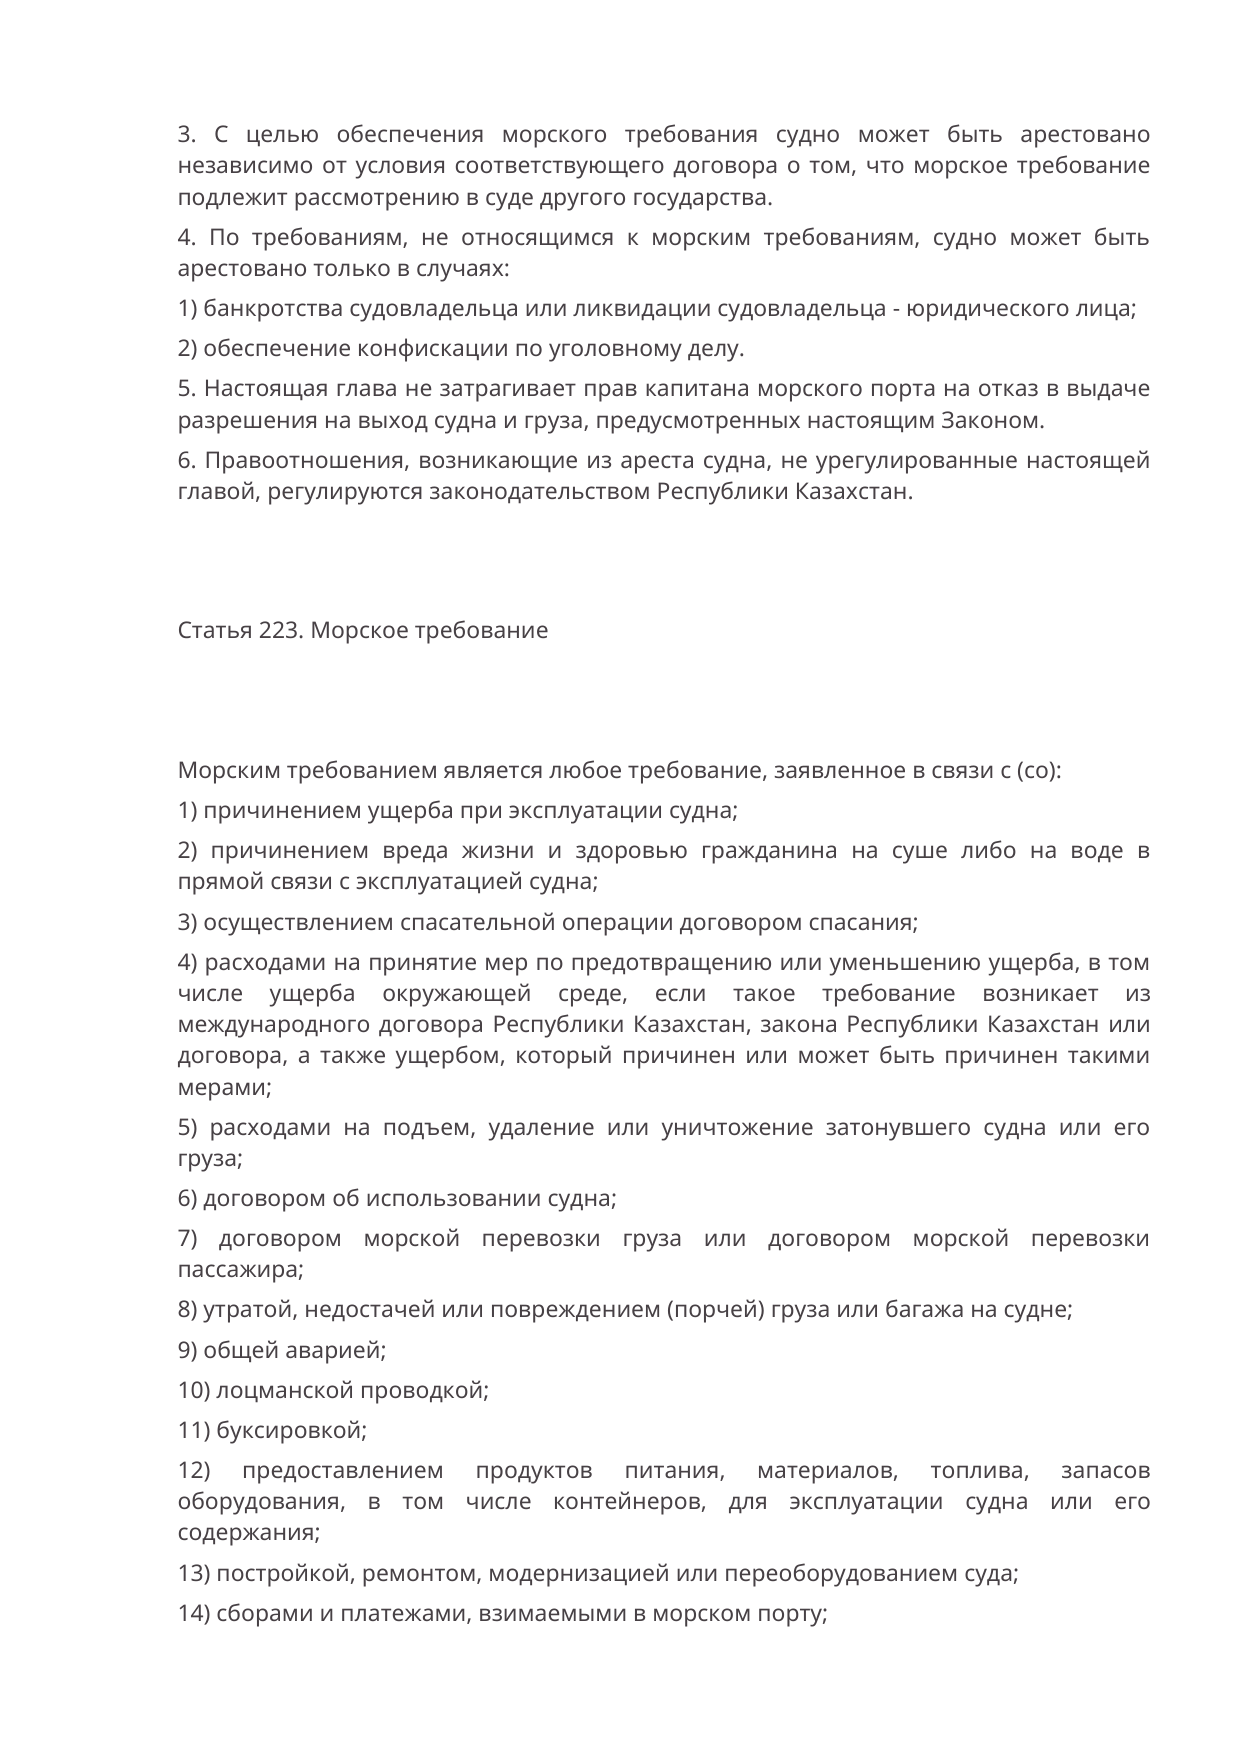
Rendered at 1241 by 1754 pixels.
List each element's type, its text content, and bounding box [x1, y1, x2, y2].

text 1) банкротства судовладельца или ликвидации судовладельца - юридического лица; [177, 292, 1152, 323]
text 13) постройкой, ремонтом, модернизацией или переоборудованием суда; [177, 1556, 1152, 1588]
text 5) расходами на подъем, удаление или уничтожение затонувшего судна или его груза; [177, 1111, 1152, 1173]
text 3) осуществлением спасательной операции договором спасания; [177, 905, 1152, 937]
text 8) утратой, недостачей или повреждением (порчей) груза или багажа на судне; [177, 1293, 1152, 1325]
text 11) буксировкой; [177, 1414, 1152, 1445]
text 9) общей аварией; [177, 1333, 1152, 1365]
text 5. Настоящая глава не затрагивает прав капитана морского порта на отказ в выдаче разрешения на выход судна и груза, предусмотренных настоящим Законом. [177, 372, 1152, 435]
text 2) причинением вреда жизни и здоровью гражданина на суше либо на воде в прямой связи с эксплуатацией судна; [177, 834, 1152, 897]
text 1) причинением ущерба при эксплуатации судна; [177, 794, 1152, 825]
text Статья 223. Морское требование [177, 614, 1152, 646]
text 2) обеспечение конфискации по уголовному делу. [177, 332, 1152, 363]
text 14) сборами и платежами, взимаемыми в морском порту; [177, 1597, 1152, 1628]
text 12) предоставлением продуктов питания, материалов, топлива, запасов оборудования, в том числе контейнеров, для эксплуатации судна или его содержания; [177, 1454, 1152, 1548]
text 10) лоцманской проводкой; [177, 1374, 1152, 1405]
text 6) договором об использовании судна; [177, 1182, 1152, 1213]
text 3. С целью обеспечения морского требования судно может быть арестовано независимо от условия соответствующего договора о том, что морское требование подлежит рассмотрению в суде другого государства. [177, 118, 1152, 212]
text Морским требованием является любое требование, заявленное в связи с (со): [177, 754, 1152, 785]
text 4. По требованиям, не относящимся к морским требованиям, судно может быть арестовано только в случаях: [177, 221, 1152, 283]
text 6. Правоотношения, возникающие из ареста судна, не урегулированные настоящей главой, регулируются законодательством Республики Казахстан. [177, 444, 1152, 506]
text 4) расходами на принятие мер по предотвращению или уменьшению ущерба, в том числе ущерба окружающей среде, если такое требование возникает из международного договора Республики Казахстан, закона Республики Казахстан или договора, а также ущербом, который причинен или может быть причинен такими мерами; [177, 946, 1152, 1102]
text 7) договором морской перевозки груза или договором морской перевозки пассажира; [177, 1222, 1152, 1284]
